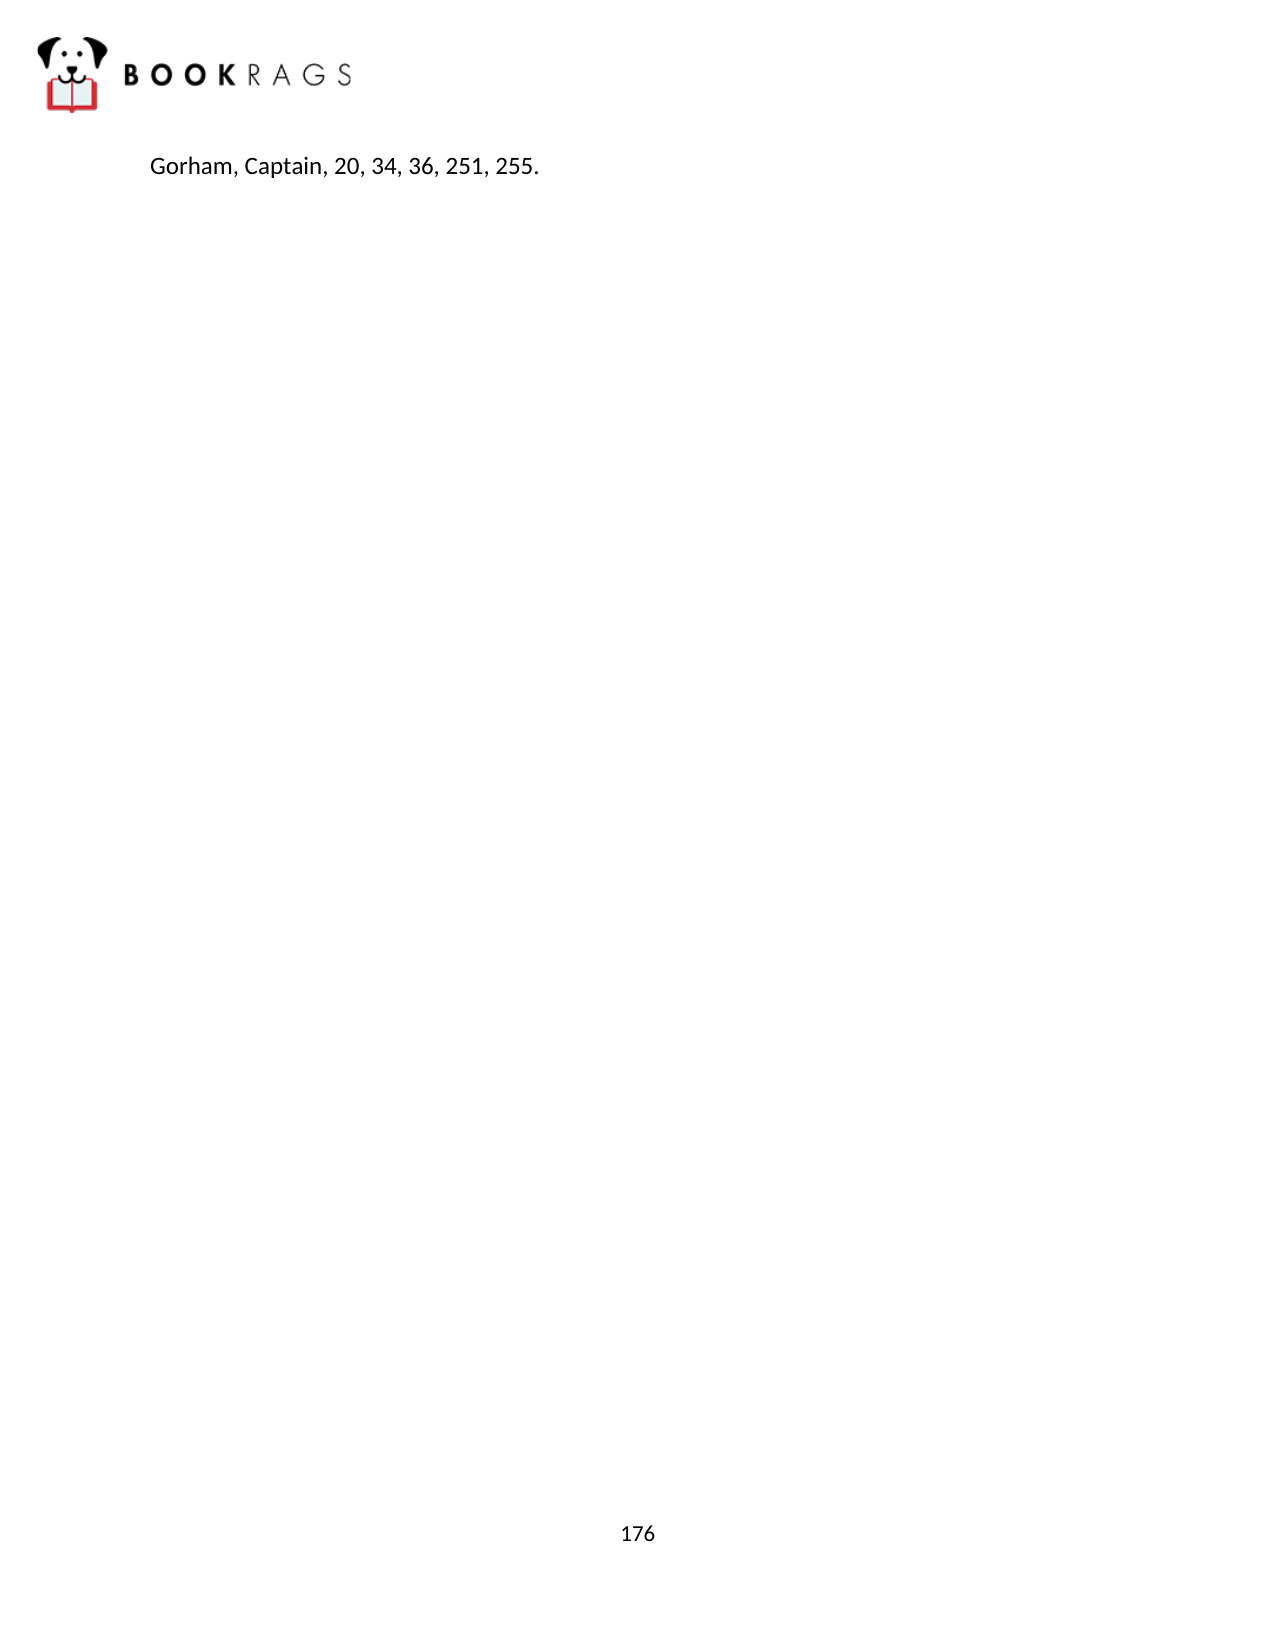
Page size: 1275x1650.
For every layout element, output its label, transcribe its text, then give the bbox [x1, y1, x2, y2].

text Gorham, Captain, 20, 34, 36, 251, 255. [150, 150, 1125, 181]
picture [37, 37, 351, 113]
